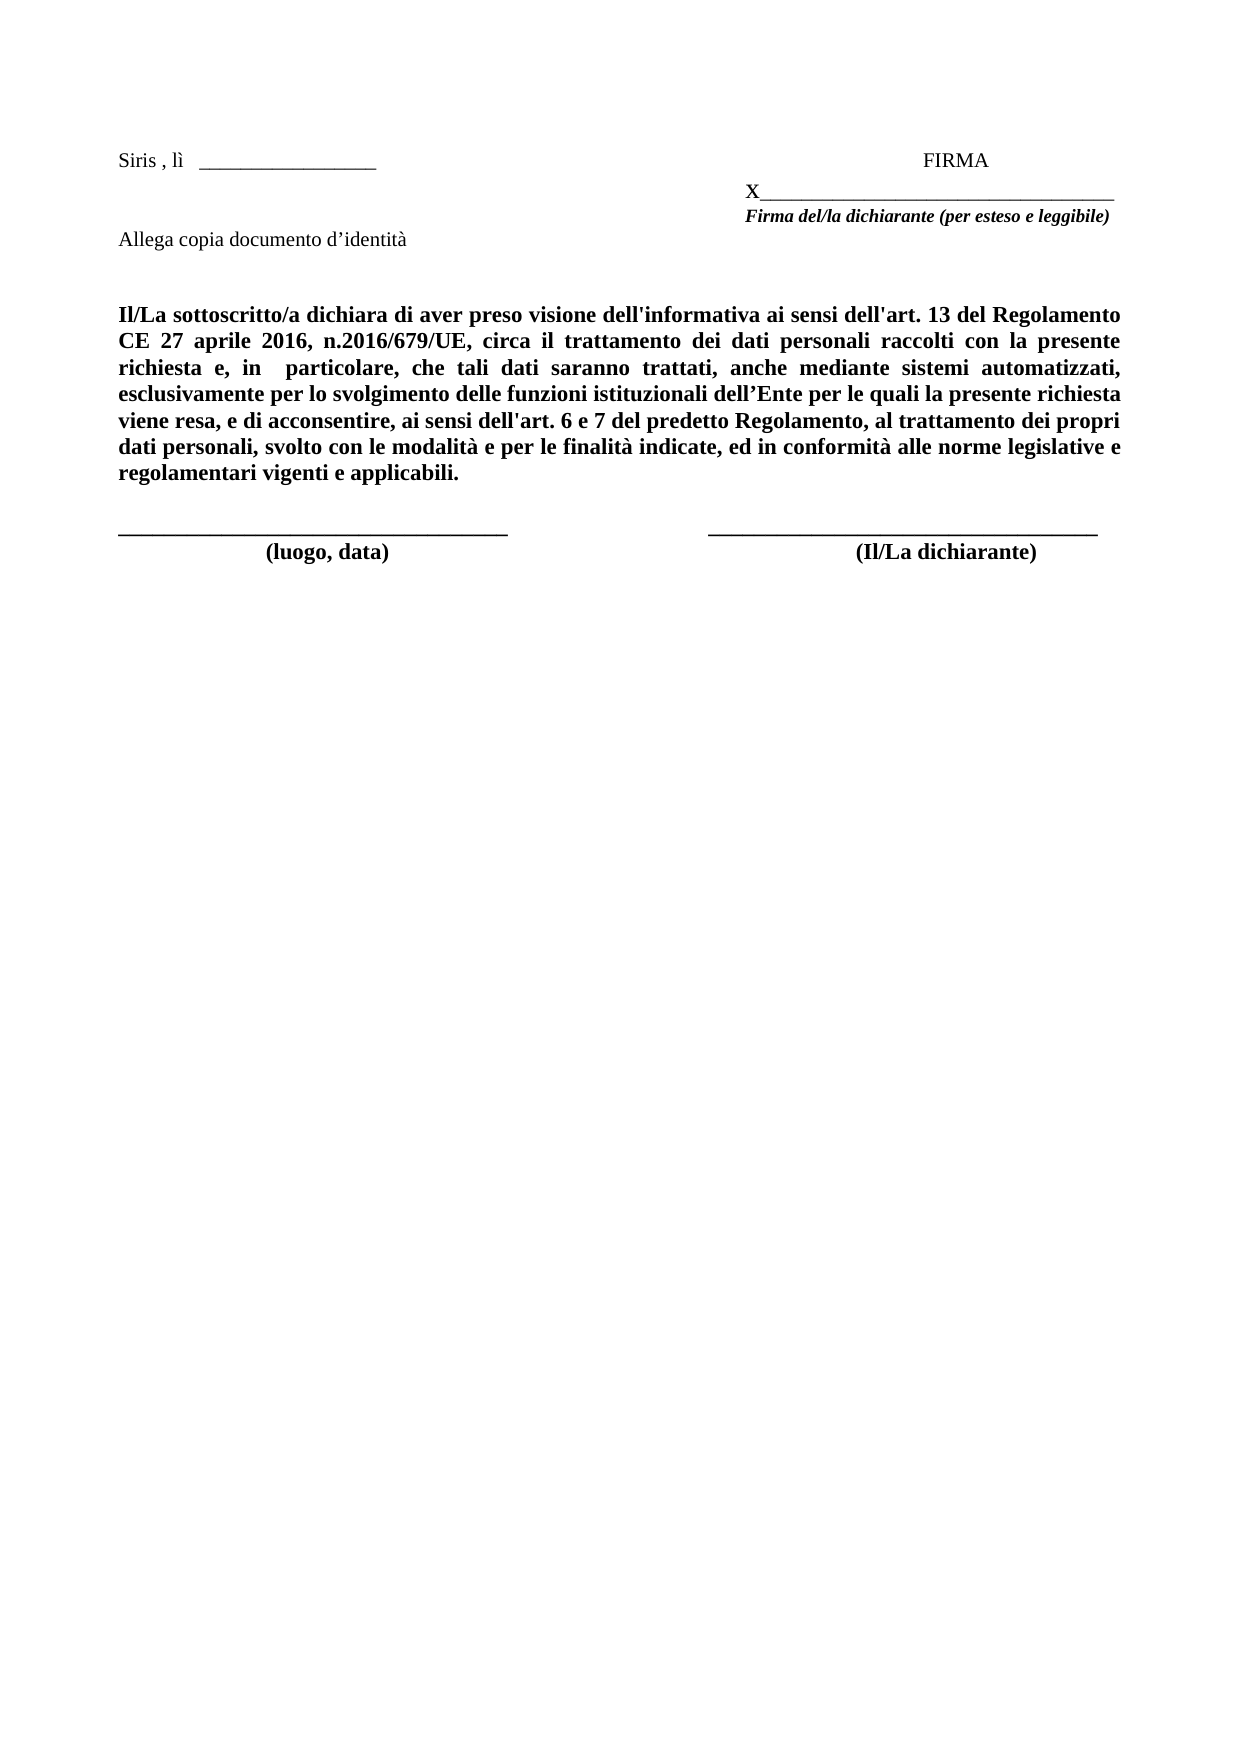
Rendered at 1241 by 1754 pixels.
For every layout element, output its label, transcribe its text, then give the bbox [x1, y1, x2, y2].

text __________________________________ __________________________________ (luogo, data) (Il/La dichiarante) [118, 512, 1122, 565]
text Allega copia documento d’identità [118, 227, 1122, 251]
text Siris , lì _________________ FIRMA [118, 148, 1122, 172]
text Il/La sottoscritto/a dichiara di aver preso visione dell'informativa ai sensi dell'art. 13 del Regolamento CE 27 aprile 2016, n.2016/679/UE, circa il trattamento dei dati personali raccolti con la presente richiesta e, in particolare, che tali dati saranno trattati, anche mediante sistemi automatizzati, esclusivamente per lo svolgimento delle funzioni istituzionali dell’Ente per le quali la presente richiesta viene resa, e di acconsentire, ai sensi dell'art. 6 e 7 del predetto Regolamento, al trattamento dei propri dati personali, svolto con le modalità e per le finalità indicate, ed in conformità alle norme legislative e regolamentari vigenti e applicabili. [118, 301, 1122, 486]
text x__________________________________ [118, 172, 1122, 205]
text Firma del/la dichiarante (per esteso e leggibile) [118, 205, 1122, 227]
